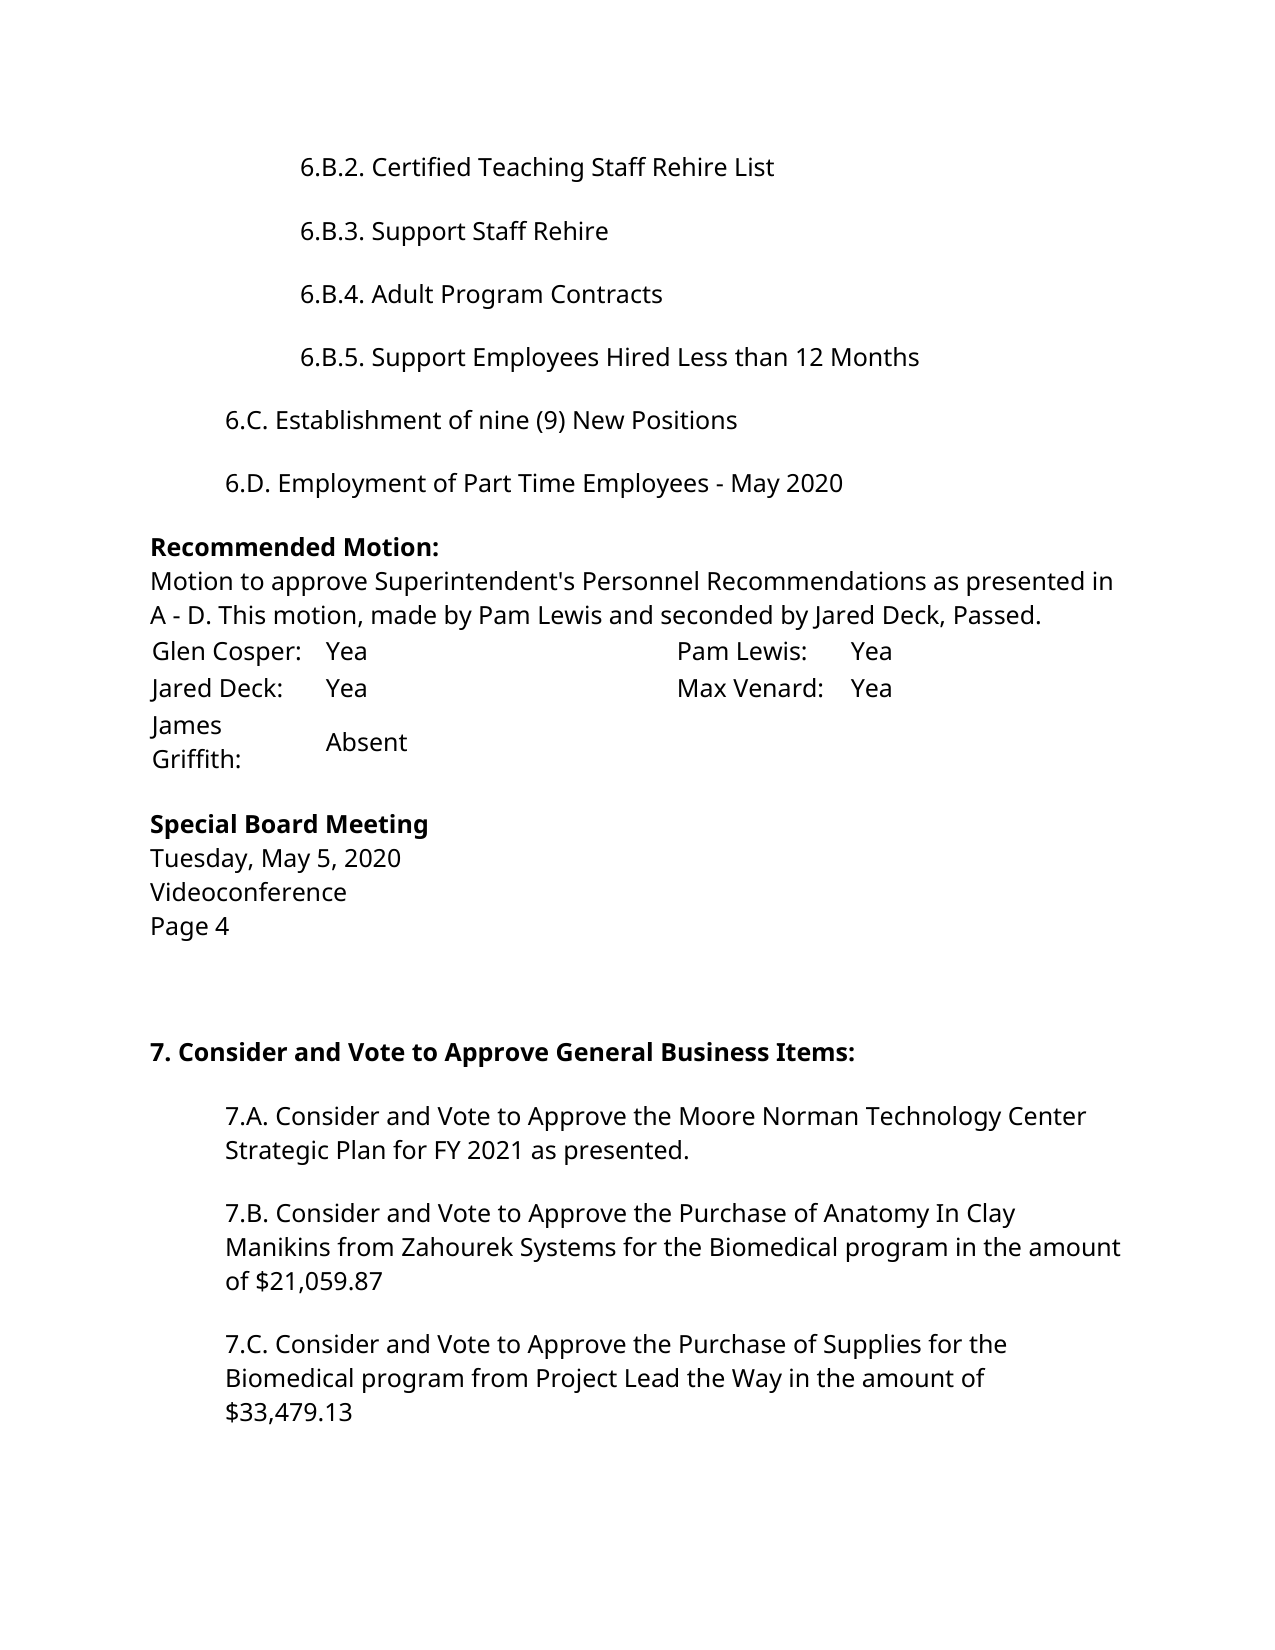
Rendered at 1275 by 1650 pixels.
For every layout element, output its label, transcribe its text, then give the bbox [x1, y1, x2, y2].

text Special Board Meeting [150, 806, 1125, 840]
table_cell Pam Lewis: [675, 632, 849, 669]
text Tuesday, May 5, 2020 [150, 840, 1125, 874]
text 6.C. Establishment of nine (9) New Positions [225, 403, 1125, 437]
table_cell Yea [849, 669, 942, 706]
text 7.B. Consider and Vote to Approve the Purchase of Anatomy In Clay Manikins from Zahourek Systems for the Biomedical program in the amount of $21,059.87 [225, 1196, 1125, 1298]
text 6.B.3. Support Staff Rehire [300, 213, 1125, 247]
table_header Glen Cosper: [150, 632, 324, 669]
text Videoconference [150, 874, 1125, 908]
text 7. Consider and Vote to Approve General Business Items: [150, 1035, 1125, 1069]
table_cell Jared Deck: [150, 669, 324, 706]
text Motion to approve Superintendent's Personnel Recommendations as presented in A - D. This motion, made by Pam Lewis and seconded by Jared Deck, Passed. [150, 563, 1125, 632]
text Page 4 [150, 908, 1125, 943]
table_cell James Griffith: [150, 706, 324, 777]
text 6.B.4. Adult Program Contracts [300, 276, 1125, 311]
text 6.D. Employment of Part Time Employees - May 2020 [225, 466, 1125, 500]
table_cell Absent [324, 706, 417, 777]
text 6.B.2. Certified Teaching Staff Rehire List [300, 150, 1125, 184]
text 6.B.5. Support Employees Hired Less than 12 Months [300, 340, 1125, 374]
table_cell Max Venard: [675, 669, 849, 706]
text 7.C. Consider and Vote to Approve the Purchase of Supplies for the Biomedical program from Project Lead the Way in the amount of $33,479.13 [225, 1327, 1125, 1429]
table_cell Yea [849, 632, 942, 669]
table_cell Yea [324, 669, 417, 706]
text 7.A. Consider and Vote to Approve the Moore Norman Technology Center Strategic Plan for FY 2021 as presented. [225, 1098, 1125, 1166]
text Recommended Motion: [150, 529, 1125, 563]
table_header Yea [324, 632, 417, 669]
